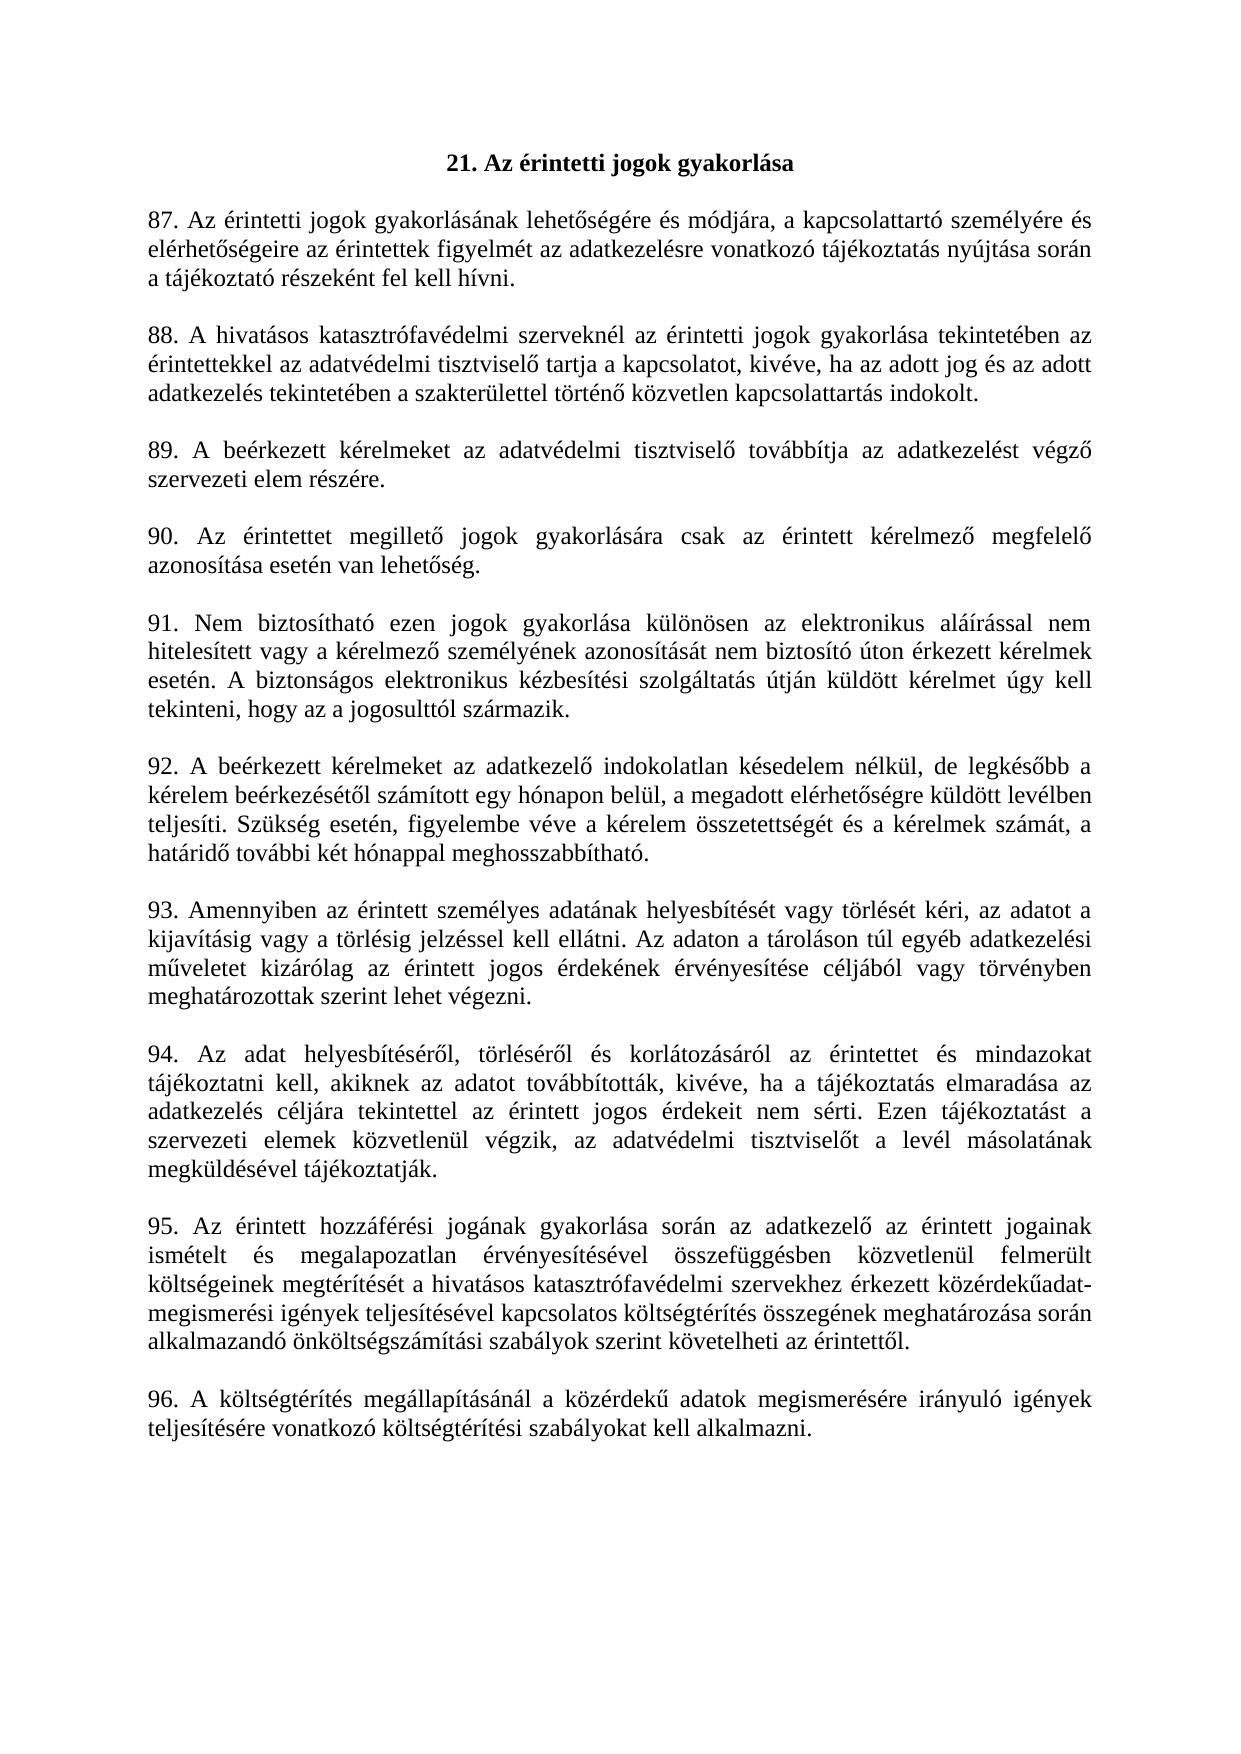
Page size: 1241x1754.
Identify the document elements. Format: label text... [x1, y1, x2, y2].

text 88. A hivatásos katasztrófavédelmi szerveknél az érintetti jogok gyakorlása tekintetében az érintettekkel az adatvédelmi tisztviselő tartja a kapcsolatot, kivéve, ha az adott jog és az adott adatkezelés tekintetében a szakterülettel történő közvetlen kapcsolattartás indokolt. [148, 320, 1093, 406]
text 95. Az érintett hozzáférési jogának gyakorlása során az adatkezelő az érintett jogainak ismételt és megalapozatlan érvényesítésével összefüggésben közvetlenül felmerült költségeinek megtérítését a hivatásos katasztrófavédelmi szervekhez érkezett közérdekűadat-megismerési igények teljesítésével kapcsolatos költségtérítés összegének meghatározása során alkalmazandó önköltségszámítási szabályok szerint követelheti az érintettől. [148, 1211, 1093, 1355]
text 91. Nem biztosítható ezen jogok gyakorlása különösen az elektronikus aláírással nem hitelesített vagy a kérelmező személyének azonosítását nem biztosító úton érkezett kérelmek esetén. A biztonságos elektronikus kézbesítési szolgáltatás útján küldött kérelmet úgy kell tekinteni, hogy az a jogosulttól származik. [148, 608, 1093, 723]
text 92. A beérkezett kérelmeket az adatkezelő indokolatlan késedelem nélkül, de legkésőbb a kérelem beérkezésétől számított egy hónapon belül, a megadott elérhetőségre küldött levélben teljesíti. Szükség esetén, figyelembe véve a kérelem összetettségét és a kérelmek számát, a határidő további két hónappal meghosszabbítható. [148, 751, 1093, 866]
text 96. A költségtérítés megállapításánál a közérdekű adatok megismerésére irányuló igények teljesítésére vonatkozó költségtérítési szabályokat kell alkalmazni. [148, 1384, 1093, 1441]
text 87. Az érintetti jogok gyakorlásának lehetőségére és módjára, a kapcsolattartó személyére és elérhetőségeire az érintettek figyelmét az adatkezelésre vonatkozó tájékoztatás nyújtása során a tájékoztató részeként fel kell hívni. [148, 205, 1093, 291]
text 90. Az érintettet megillető jogok gyakorlására csak az érintett kérelmező megfelelő azonosítása esetén van lehetőség. [148, 521, 1093, 579]
text 89. A beérkezett kérelmeket az adatvédelmi tisztviselő továbbítja az adatkezelést végző szervezeti elem részére. [148, 435, 1093, 493]
text 94. Az adat helyesbítéséről, törléséről és korlátozásáról az érintettet és mindazokat tájékoztatni kell, akiknek az adatot továbbították, kivéve, ha a tájékoztatás elmaradása az adatkezelés céljára tekintettel az érintett jogos érdekeit nem sérti. Ezen tájékoztatást a szervezeti elemek közvetlenül végzik, az adatvédelmi tisztviselőt a levél másolatának megküldésével tájékoztatják. [148, 1039, 1093, 1183]
text 93. Amennyiben az érintett személyes adatának helyesbítését vagy törlését kéri, az adatot a kijavításig vagy a törlésig jelzéssel kell ellátni. Az adaton a tároláson túl egyéb adatkezelési műveletet kizárólag az érintett jogos érdekének érvényesítése céljából vagy törvényben meghatározottak szerint lehet végezni. [148, 895, 1093, 1010]
text 21. Az érintetti jogok gyakorlása [148, 148, 1093, 176]
